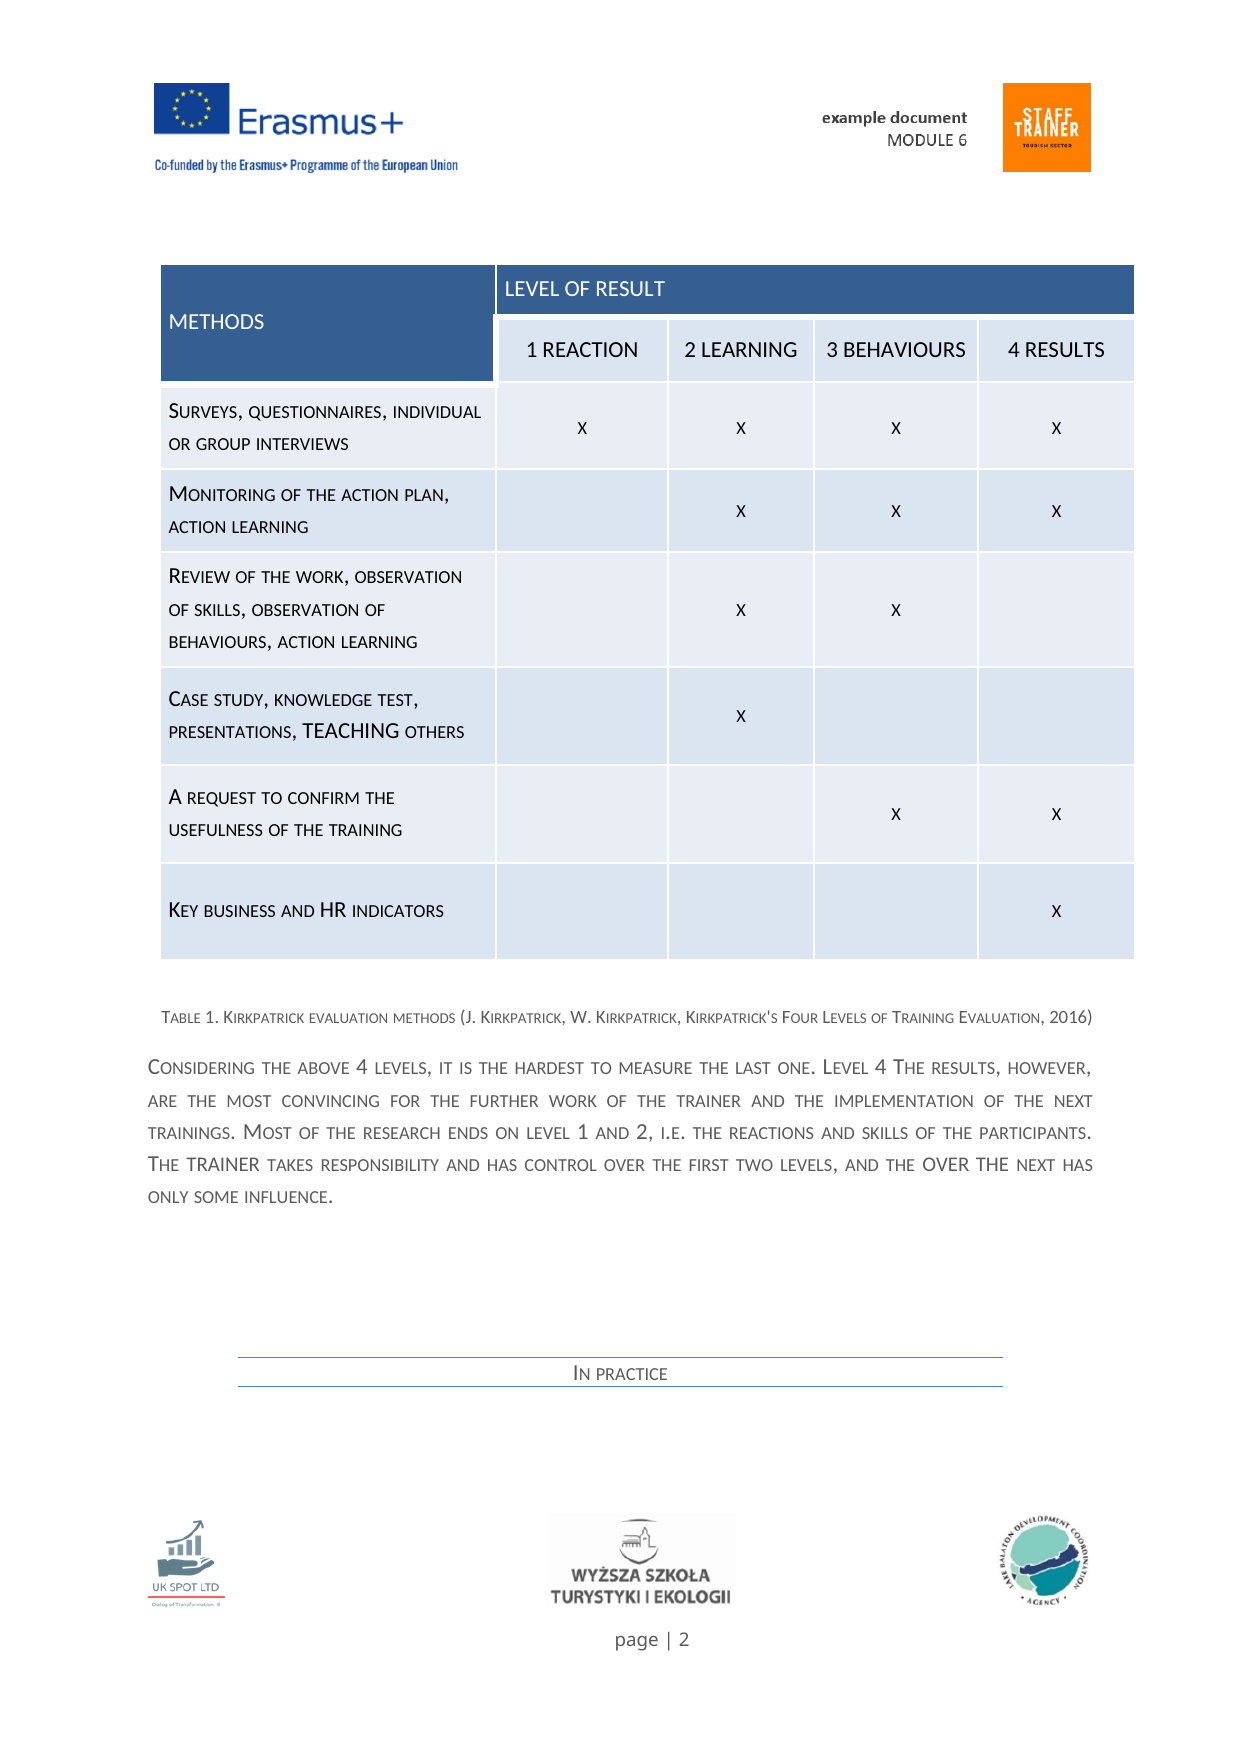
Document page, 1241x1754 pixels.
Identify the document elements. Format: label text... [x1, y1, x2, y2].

table_cell Key business and HR indicators [161, 864, 495, 959]
table_cell Review of the work, observation of skills, observation of behaviours, action learning [161, 553, 495, 666]
table_cell [497, 766, 667, 862]
table_cell x [979, 383, 1134, 468]
table_cell x [669, 553, 813, 666]
table_cell 2 LEARNING [669, 320, 813, 381]
table_cell [669, 766, 813, 862]
table_cell x [815, 766, 977, 862]
table_cell Monitoring of the action plan, action learning [161, 470, 495, 551]
table_cell x [669, 383, 813, 468]
table_cell 1 REACTION [499, 320, 667, 381]
table_cell x [815, 553, 977, 666]
table_cell x [815, 383, 977, 468]
table_cell x [979, 470, 1134, 551]
table_cell A request to confirm the usefulness of the training [161, 766, 495, 862]
table_cell [497, 470, 667, 551]
text In practice [238, 1358, 1003, 1386]
picture [147, 1503, 1093, 1614]
table_cell x [979, 766, 1134, 862]
table_cell 4 RESULTS [979, 320, 1134, 381]
table_header METHODS [161, 265, 495, 381]
table_cell [497, 668, 667, 764]
text Considering the above 4 levels, it is the hardest to measure the last one. Level 4 The results, however, are the most convincing for the further work of the trainer and the implementation of the next trainings. Most of the research ends on level 1 and 2, i.e. the reactions and skills of the participants. The TRAINER takes responsibility and has control over the first two levels, and the OVER THE next has only some influence. [148, 1052, 1093, 1209]
table_cell 3 BEHAVIOURS [815, 320, 977, 381]
table_cell [815, 668, 977, 764]
table_cell x [497, 383, 667, 468]
table_header LEVEL OF RESULT [497, 265, 1134, 314]
table_cell x [979, 864, 1134, 959]
table_cell x [669, 470, 813, 551]
table_cell [497, 553, 667, 666]
text Table 1. Kirkpatrick evaluation methods (J. Kirkpatrick, W. Kirkpatrick, Kirkpatrick's Four Levels of Training Evaluation, 2016) [148, 1005, 1093, 1028]
table_cell [815, 864, 977, 959]
table_cell [979, 668, 1134, 764]
picture [147, 73, 1092, 183]
table_cell [497, 864, 667, 959]
table_cell x [669, 668, 813, 764]
table_cell [979, 553, 1134, 666]
table_cell x [815, 470, 977, 551]
table_cell Surveys, questionnaires, individual or group interviews [161, 388, 495, 468]
table_cell Case study, knowledge test, presentations, TEACHING others [161, 668, 495, 764]
table_cell [669, 864, 813, 959]
